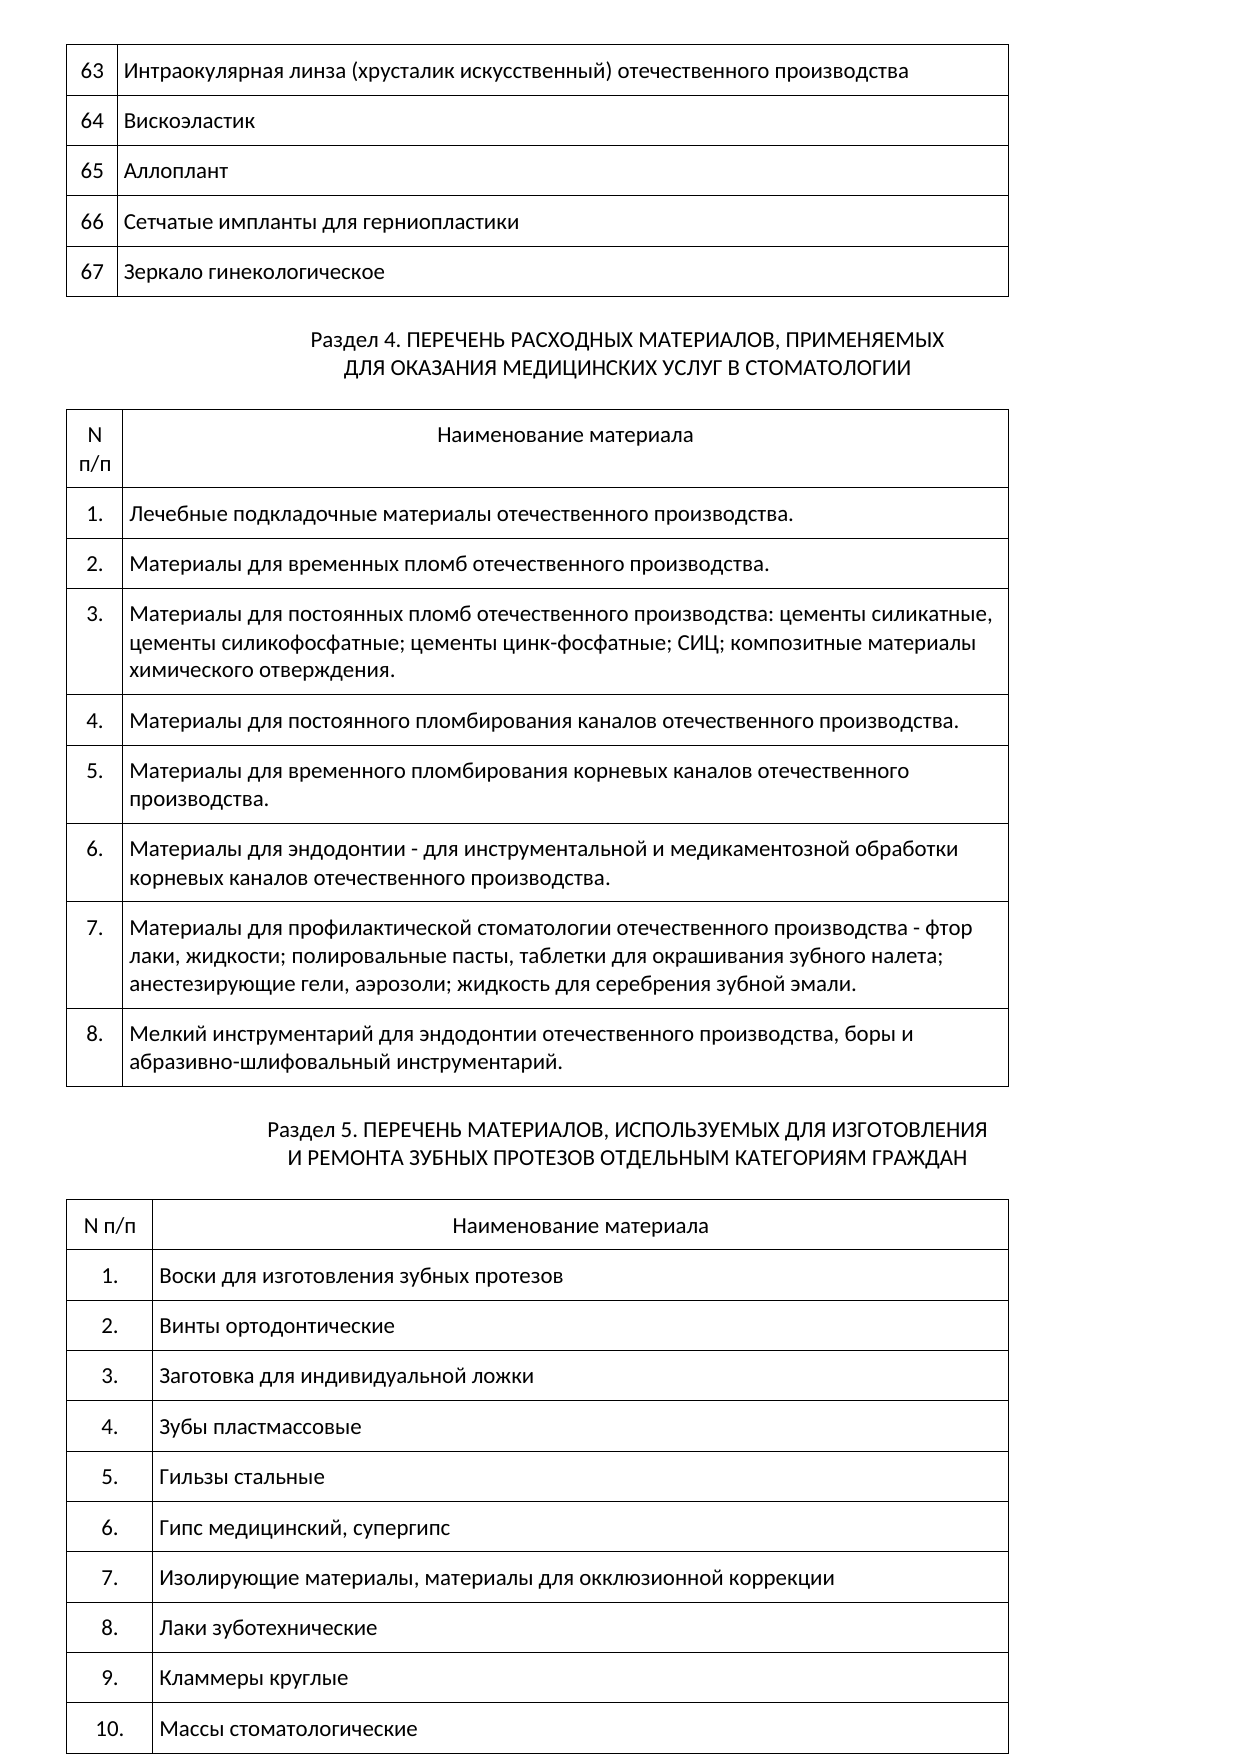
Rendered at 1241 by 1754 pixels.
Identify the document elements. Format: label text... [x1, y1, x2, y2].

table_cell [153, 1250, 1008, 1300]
text ДЛЯ ОКАЗАНИЯ МЕДИЦИНСКИХ УСЛУГ В СТОМАТОЛОГИИ [74, 353, 1181, 381]
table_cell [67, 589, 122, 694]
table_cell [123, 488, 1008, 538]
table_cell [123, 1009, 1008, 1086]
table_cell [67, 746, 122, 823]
text Раздел 5. ПЕРЕЧЕНЬ МАТЕРИАЛОВ, ИСПОЛЬЗУЕМЫХ ДЛЯ ИЗГОТОВЛЕНИЯ [74, 1115, 1181, 1143]
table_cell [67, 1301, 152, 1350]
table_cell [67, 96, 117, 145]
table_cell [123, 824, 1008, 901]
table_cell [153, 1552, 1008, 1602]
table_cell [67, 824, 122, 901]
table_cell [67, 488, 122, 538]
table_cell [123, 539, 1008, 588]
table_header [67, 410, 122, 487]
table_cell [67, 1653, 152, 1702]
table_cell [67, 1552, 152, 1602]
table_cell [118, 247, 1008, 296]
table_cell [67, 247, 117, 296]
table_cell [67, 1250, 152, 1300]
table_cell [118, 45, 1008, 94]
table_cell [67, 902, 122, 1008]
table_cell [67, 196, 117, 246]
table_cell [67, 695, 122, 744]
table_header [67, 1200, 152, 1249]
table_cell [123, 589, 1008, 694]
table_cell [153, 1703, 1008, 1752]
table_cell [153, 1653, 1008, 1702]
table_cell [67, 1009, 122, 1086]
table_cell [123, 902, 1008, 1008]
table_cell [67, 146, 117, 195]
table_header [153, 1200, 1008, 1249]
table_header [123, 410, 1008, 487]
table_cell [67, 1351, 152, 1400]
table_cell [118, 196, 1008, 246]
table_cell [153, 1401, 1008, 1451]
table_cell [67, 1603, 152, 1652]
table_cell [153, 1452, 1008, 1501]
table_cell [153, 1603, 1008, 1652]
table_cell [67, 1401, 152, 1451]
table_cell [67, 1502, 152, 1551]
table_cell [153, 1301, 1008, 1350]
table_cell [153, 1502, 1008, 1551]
text И РЕМОНТА ЗУБНЫХ ПРОТЕЗОВ ОТДЕЛЬНЫМ КАТЕГОРИЯМ ГРАЖДАН [74, 1143, 1181, 1171]
text Раздел 4. ПЕРЕЧЕНЬ РАСХОДНЫХ МАТЕРИАЛОВ, ПРИМЕНЯЕМЫХ [74, 325, 1181, 353]
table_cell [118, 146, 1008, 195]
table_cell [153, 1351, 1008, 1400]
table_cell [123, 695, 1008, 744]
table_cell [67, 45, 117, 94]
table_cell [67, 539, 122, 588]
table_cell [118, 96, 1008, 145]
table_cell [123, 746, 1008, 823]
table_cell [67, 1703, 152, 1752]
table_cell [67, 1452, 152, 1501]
